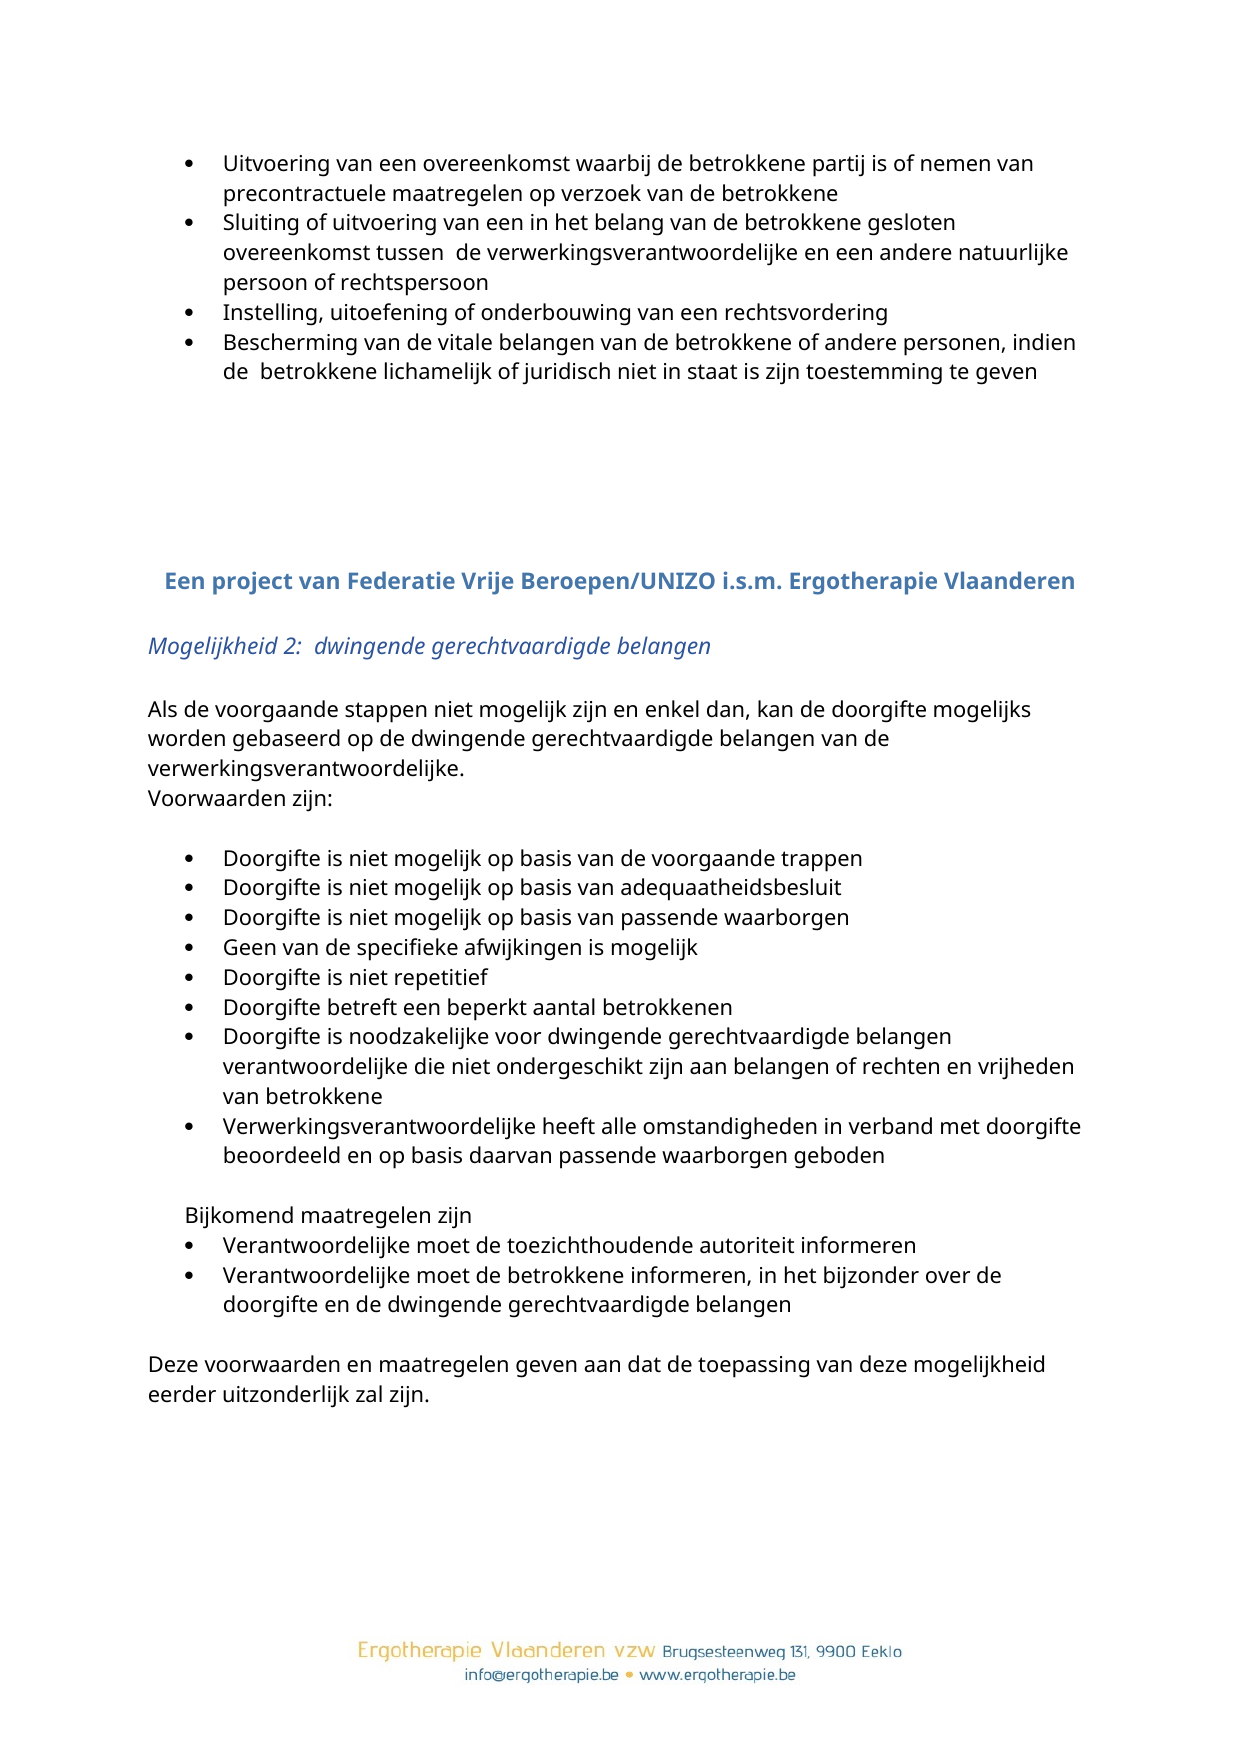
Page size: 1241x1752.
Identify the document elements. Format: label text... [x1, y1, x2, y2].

list Doorgifte is niet repetitief [185, 962, 1092, 991]
list Doorgifte betreft een beperkt aantal betrokkenen [185, 991, 1092, 1021]
list Doorgifte is niet mogelijk op basis van passende waarborgen [185, 902, 1092, 932]
list Doorgifte is niet mogelijk op basis van adequaatheidsbesluit [185, 872, 1092, 902]
list Geen van de specifieke afwijkingen is mogelijk [185, 932, 1092, 962]
list Doorgifte is niet mogelijk op basis van de voorgaande trappen [185, 842, 1092, 872]
list Uitvoering van een overeenkomst waarbij de betrokkene partij is of nemen van precontractuele maatregelen op verzoek van de betrokkene [185, 148, 1092, 207]
list Verantwoordelijke moet de betrokkene informeren, in het bijzonder over de doorgifte en de dwingende gerechtvaardigde belangen [185, 1259, 1092, 1319]
list Doorgifte is noodzakelijke voor dwingende gerechtvaardigde belangen verantwoordelijke die niet ondergeschikt zijn aan belangen of rechten en vrijheden van betrokkene [185, 1021, 1092, 1111]
list Bescherming van de vitale belangen van de betrokkene of andere personen, indien de betrokkene lichamelijk of juridisch niet in staat is zijn toestemming te geven [185, 326, 1092, 386]
list Verwerkingsverantwoordelijke heeft alle omstandigheden in verband met doorgifte beoordeeld en op basis daarvan passende waarborgen geboden [185, 1111, 1092, 1170]
text Een project van Federatie Vrije Beroepen/UNIZO i.s.m. Ergotherapie Vlaanderen [148, 565, 1092, 596]
subtitle Mogelijkheid 2: dwingende gerechtvaardigde belangen [148, 630, 1092, 661]
text Deze voorwaarden en maatregelen geven aan dat de toepassing van deze mogelijkheid eerder uitzonderlijk zal zijn. [148, 1349, 1092, 1408]
list Verantwoordelijke moet de toezichthoudende autoriteit informeren [185, 1230, 1092, 1259]
list Sluiting of uitvoering van een in het belang van de betrokkene gesloten overeenkomst tussen de verwerkingsverantwoordelijke en een andere natuurlijke persoon of rechtspersoon [185, 207, 1092, 297]
text Bijkomend maatregelen zijn [184, 1200, 1092, 1230]
text Als de voorgaande stappen niet mogelijk zijn en enkel dan, kan de doorgifte mogelijks worden gebaseerd op de dwingende gerechtvaardigde belangen van de verwerkingsverantwoordelijke. [148, 693, 1092, 783]
picture [44, 1635, 1195, 1697]
text Voorwaarden zijn: [148, 783, 1092, 813]
list Instelling, uitoefening of onderbouwing van een rechtsvordering [185, 297, 1092, 326]
